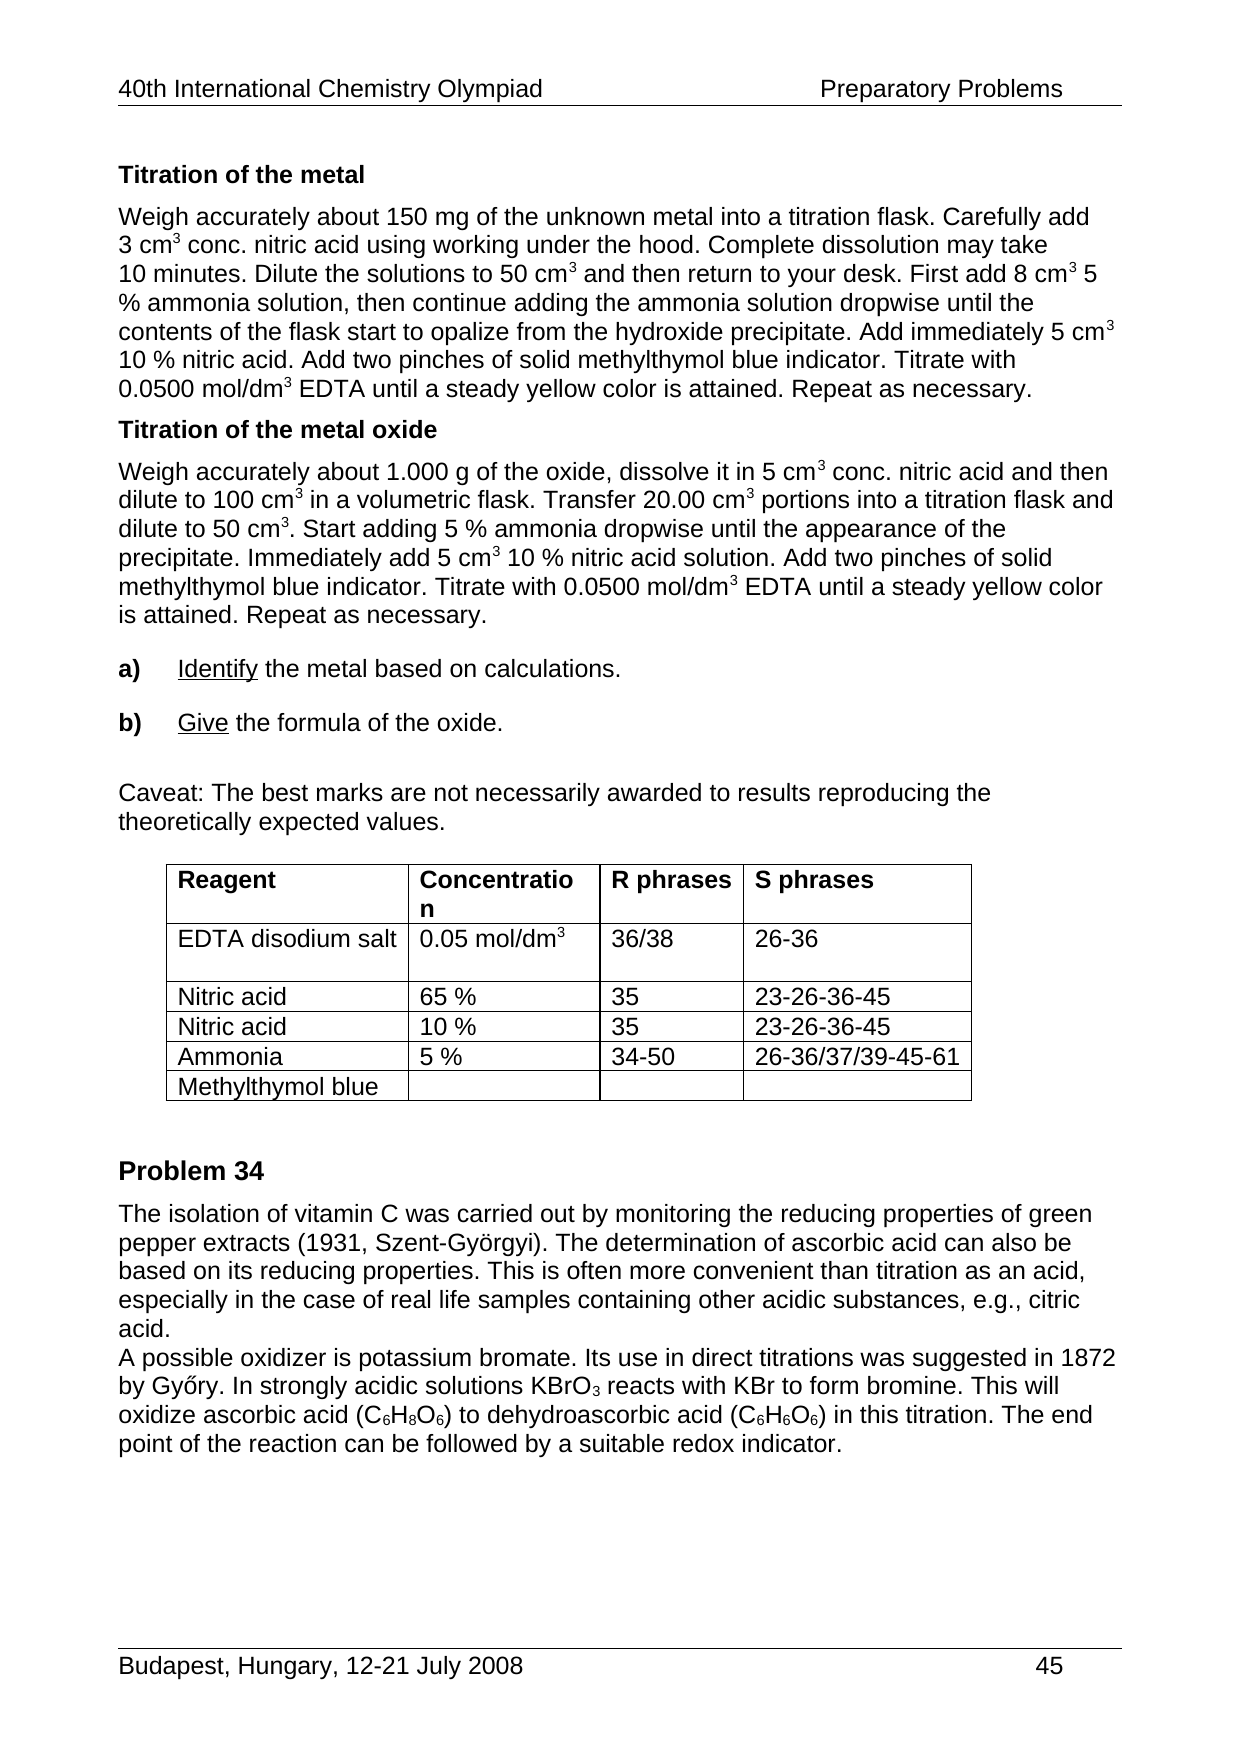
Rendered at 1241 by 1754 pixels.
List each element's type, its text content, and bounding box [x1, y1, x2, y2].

text Weigh accurately about 150 mg of the unknown metal into a titration flask. Carefully add 3 cm3 conc. nitric acid using working under the hood. Complete dissolution may take 10 minutes. Dilute the solutions to 50 cm3 and then return to your desk. First add 8 cm3 5 % ammonia solution, then continue adding the ammonia solution dropwise until the contents of the flask start to opalize from the hydroxide precipitate. Add immediately 5 cm3 10 % nitric acid. Add two pinches of solid methylthymol blue indicator. Titrate with 0.0500 mol/dm3 EDTA until a steady yellow color is attained. Repeat as necessary. [118, 201, 1122, 403]
table_cell EDTA disodium salt [167, 924, 408, 981]
table_cell 65 % [409, 982, 599, 1011]
table_cell [409, 1071, 599, 1100]
table_cell 0.05 mol/dm3 [409, 924, 599, 981]
text b) Give the formula of the oxide. [118, 708, 1122, 736]
text Weigh accurately about of the oxide, dissolve it in 5 cm3 conc. nitric acid and then dilute to 100 cm3 in a volumetric flask. Transfer 20.00 cm3 portions into a titration flask and dilute to 50 cm3. Start adding 5 % ammonia dropwise until the appearance of the precipitate. Immediately add 5 cm3 10 % nitric acid solution. Add two pinches of solid methylthymol blue indicator. Titrate with 0.0500 mol/dm3 EDTA until a steady yellow color is attained. Repeat as necessary. [118, 456, 1122, 629]
text a) Identify the metal based on calculations. [118, 654, 1122, 683]
table_header Concentration [409, 865, 599, 922]
table_cell 23-26-36-45 [744, 982, 971, 1011]
text Titration of the metal [118, 160, 1122, 189]
table_cell 35 [601, 1012, 743, 1041]
table_cell [744, 1071, 971, 1100]
table_cell 26-36 [744, 924, 971, 981]
table_cell 10 % [409, 1012, 599, 1041]
table_cell 35 [601, 982, 743, 1011]
table_cell 23-26-36-45 [744, 1012, 971, 1041]
text Titration of the metal oxide [118, 415, 1122, 444]
table_cell Methylthymol blue [167, 1071, 408, 1100]
table_cell [601, 1071, 743, 1100]
table_cell Nitric acid [167, 982, 408, 1011]
table_cell Nitric acid [167, 1012, 408, 1041]
table_header Reagent [167, 865, 408, 922]
table_cell 26-36/37/39-45-61 [744, 1042, 971, 1070]
text Caveat: The best marks are not necessarily awarded to results reproducing the theoretically expected values. [118, 778, 1122, 835]
text A possible oxidizer is potassium bromate. Its use in direct titrations was suggested in 1872 by Győry. In strongly acidic solutions KBrO3 reacts with KBr to form bromine. This will oxidize ascorbic acid (C6H8O6) to dehydroascorbic acid (C6H6O6) in this titration. The end point of the reaction can be followed by a suitable redox indicator. [118, 1342, 1122, 1457]
table_cell 34-50 [601, 1042, 743, 1070]
table_cell 5 % [409, 1042, 599, 1070]
subtitle Problem 34 [118, 1155, 1122, 1186]
table_header S phrases [744, 865, 971, 922]
table_cell 36/38 [601, 924, 743, 981]
text The isolation of vitamin C was carried out by monitoring the reducing properties of green pepper extracts (1931, Szent-Györgyi). The determination of ascorbic acid can also be based on its reducing properties. This is often more convenient than titration as an acid, especially in the case of real life samples containing other acidic substances, e.g., citric acid. [118, 1199, 1122, 1342]
table_header R phrases [601, 865, 743, 922]
table_cell Ammonia [167, 1042, 408, 1070]
